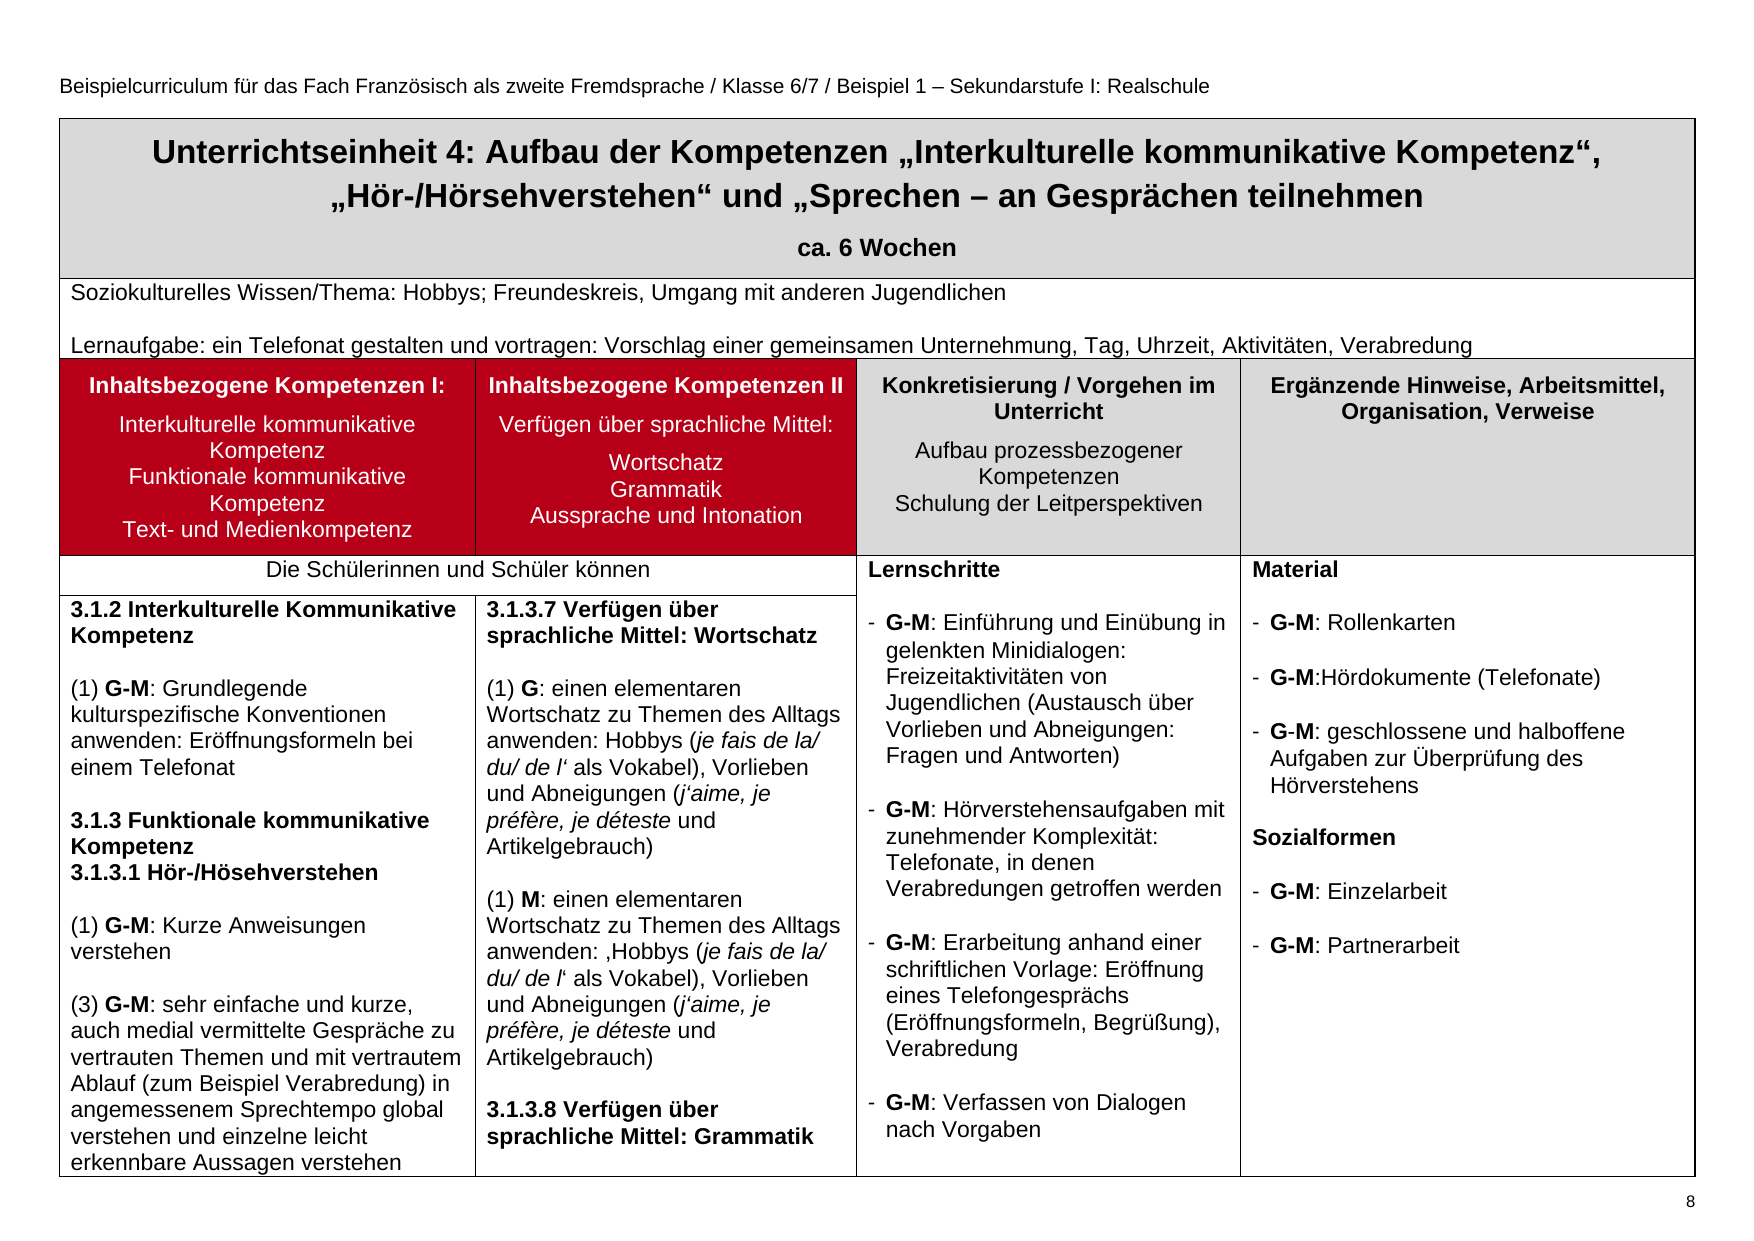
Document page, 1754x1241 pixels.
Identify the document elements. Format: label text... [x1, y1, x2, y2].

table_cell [60, 596, 475, 1176]
table_cell Die Schülerinnen und Schüler können [60, 556, 856, 595]
table_cell Soziokulturelles Wissen/Thema: Hobbys; Freundeskreis, Umgang mit anderen Jugendlichen Lernaufgabe: ein Telefonat gestalten und vortragen: Vorschlag einer gemeinsamen Unternehmung, Tag, Uhrzeit, Aktivitäten, Verabredung [60, 279, 1694, 358]
table_cell Inhaltsbezogene Kompetenzen II Verfügen über sprachliche Mittel: Wortschatz Grammatik Aussprache und Intonation [476, 359, 856, 555]
table_cell Material G-M: Rollenkarten G-M:Hördokumente (Telefonate) G-M: geschlossene und halboffene Aufgaben zur Überprüfung des Hörverstehens Sozialformen G-M: Einzelarbeit G-M: Partnerarbeit [1241, 556, 1694, 1176]
table_cell Ergänzende Hinweise, Arbeitsmittel, Organisation, Verweise [1241, 359, 1694, 555]
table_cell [476, 596, 856, 1176]
table_cell Inhaltsbezogene Kompetenzen I: Interkulturelle kommunikative Kompetenz Funktionale kommunikative Kompetenz Text- und Medienkompetenz [60, 359, 475, 555]
table_cell Konkretisierung / Vorgehen im Unterricht Aufbau prozessbezogener Kompetenzen Schulung der Leitperspektiven [857, 359, 1240, 555]
table_header Unterrichtseinheit 4: Aufbau der Kompetenzen „Interkulturelle kommunikative Kompetenz“, „Hör-/Hörsehverstehen“ und „Sprechen – an Gesprächen teilnehmen ca. 6 Wochen [60, 119, 1694, 278]
table_cell Lernschritte G-M: Einführung und Einübung in gelenkten Minidialogen: Freizeitaktivitäten von Jugendlichen (Austausch über Vorlieben und Abneigungen: Fragen und Antworten) G-M: Hörverstehensaufgaben mit zunehmender Komplexität: Telefonate, in denen Verabredungen getroffen werden G-M: Erarbeitung anhand einer schriftlichen Vorlage: Eröffnung eines Telefongesprächs (Eröffnungsformeln, Begrüßung), Verabredung G-M: Verfassen von Dialogen nach Vorgaben G-M Auswahl einer Situation, Abfassen des einfachen Dialogs mit Unterstützung und kurzer Vortrag vor der Klasse ggf. mit Hilfestellung Prozessbezogene Kompetenzen 2.2 Sprachlernkompetenz Einführung in grundlegende Verfahrensweisen beim Umgang mit Hörverstehensaufgaben: Konzentration auf für die Aufgabe relevante Informationen Schulung der Leitperspektiven Prävention und Gesundheitsförderung Selbstregulation und Lernen: erste Schritte des Aufbaus eines Strategienrepertoires für das Hörverstehen (Umgang mit dokumentbezogenen Aufgaben und selektives Hören) Medienbildung Hördokumente verstehen [857, 556, 1240, 1176]
